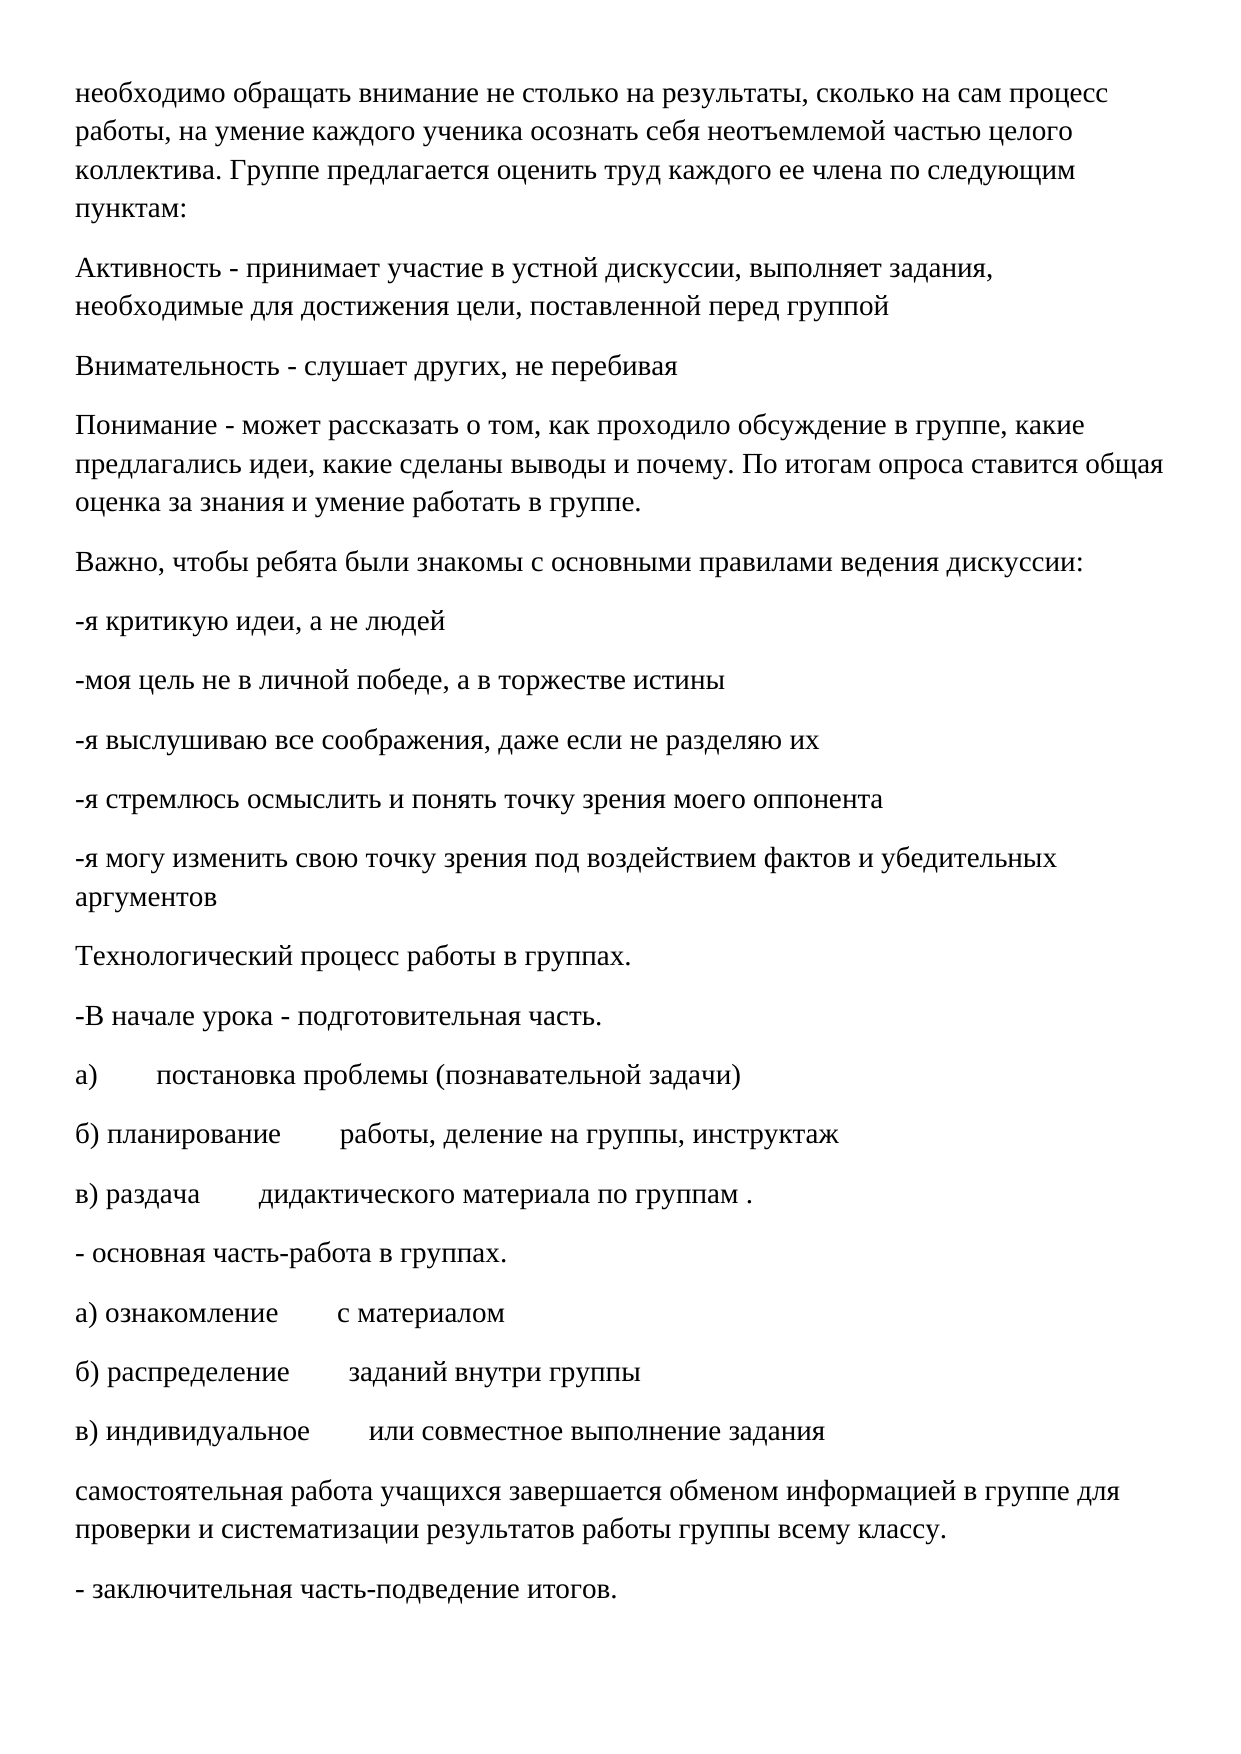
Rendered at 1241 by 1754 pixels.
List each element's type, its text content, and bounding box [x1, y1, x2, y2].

text -я могу изменить свою точку зрения под воздействием фактов и убедительных аргументов [75, 841, 1165, 913]
text -я критикую идеи, а не людей [75, 603, 1165, 637]
text Технологический процесс работы в группах. [75, 938, 1165, 972]
text б) планирование работы, деление на группы, инструктаж [75, 1117, 1165, 1150]
text -я стремлюсь осмыслить и понять точку зрения моего оппонента [75, 781, 1165, 815]
text - заключительная часть-подведение итогов. [75, 1571, 1165, 1604]
text Внимательность - слушает других, не перебивая [75, 348, 1165, 381]
text а) постановка проблемы (познавательной задачи) [75, 1057, 1165, 1091]
text в) индивидуальное или совместное выполнение задания [75, 1413, 1165, 1447]
text самостоятельная работа учащихся завершается обменом информацией в группе для проверки и систематизации результатов работы группы всему классу. [75, 1473, 1165, 1545]
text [75, 75, 1165, 224]
text Понимание - может рассказать о том, как проходило обсуждение в группе, какие предлагались идеи, какие сделаны выводы и почему. По итогам опроса ставится общая оценка за знания и умение работать в группе. [75, 407, 1165, 518]
text Активность - принимает участие в устной дискуссии, выполняет задания, необходимые для достижения цели, поставленной перед группой [75, 250, 1165, 322]
text в) раздача дидактического материала по группам . [75, 1176, 1165, 1209]
text -В начале урока - подготовительная часть. [75, 998, 1165, 1031]
text а) ознакомление с материалом [75, 1295, 1165, 1328]
text - основная часть-работа в группах. [75, 1235, 1165, 1269]
text Важно, чтобы ребята были знакомы с основными правилами ведения дискуссии: [75, 544, 1165, 577]
text -моя цель не в личной победе, а в торжестве истины [75, 662, 1165, 696]
text -я выслушиваю все соображения, даже если не разделяю их [75, 722, 1165, 755]
text б) распределение заданий внутри группы [75, 1354, 1165, 1388]
